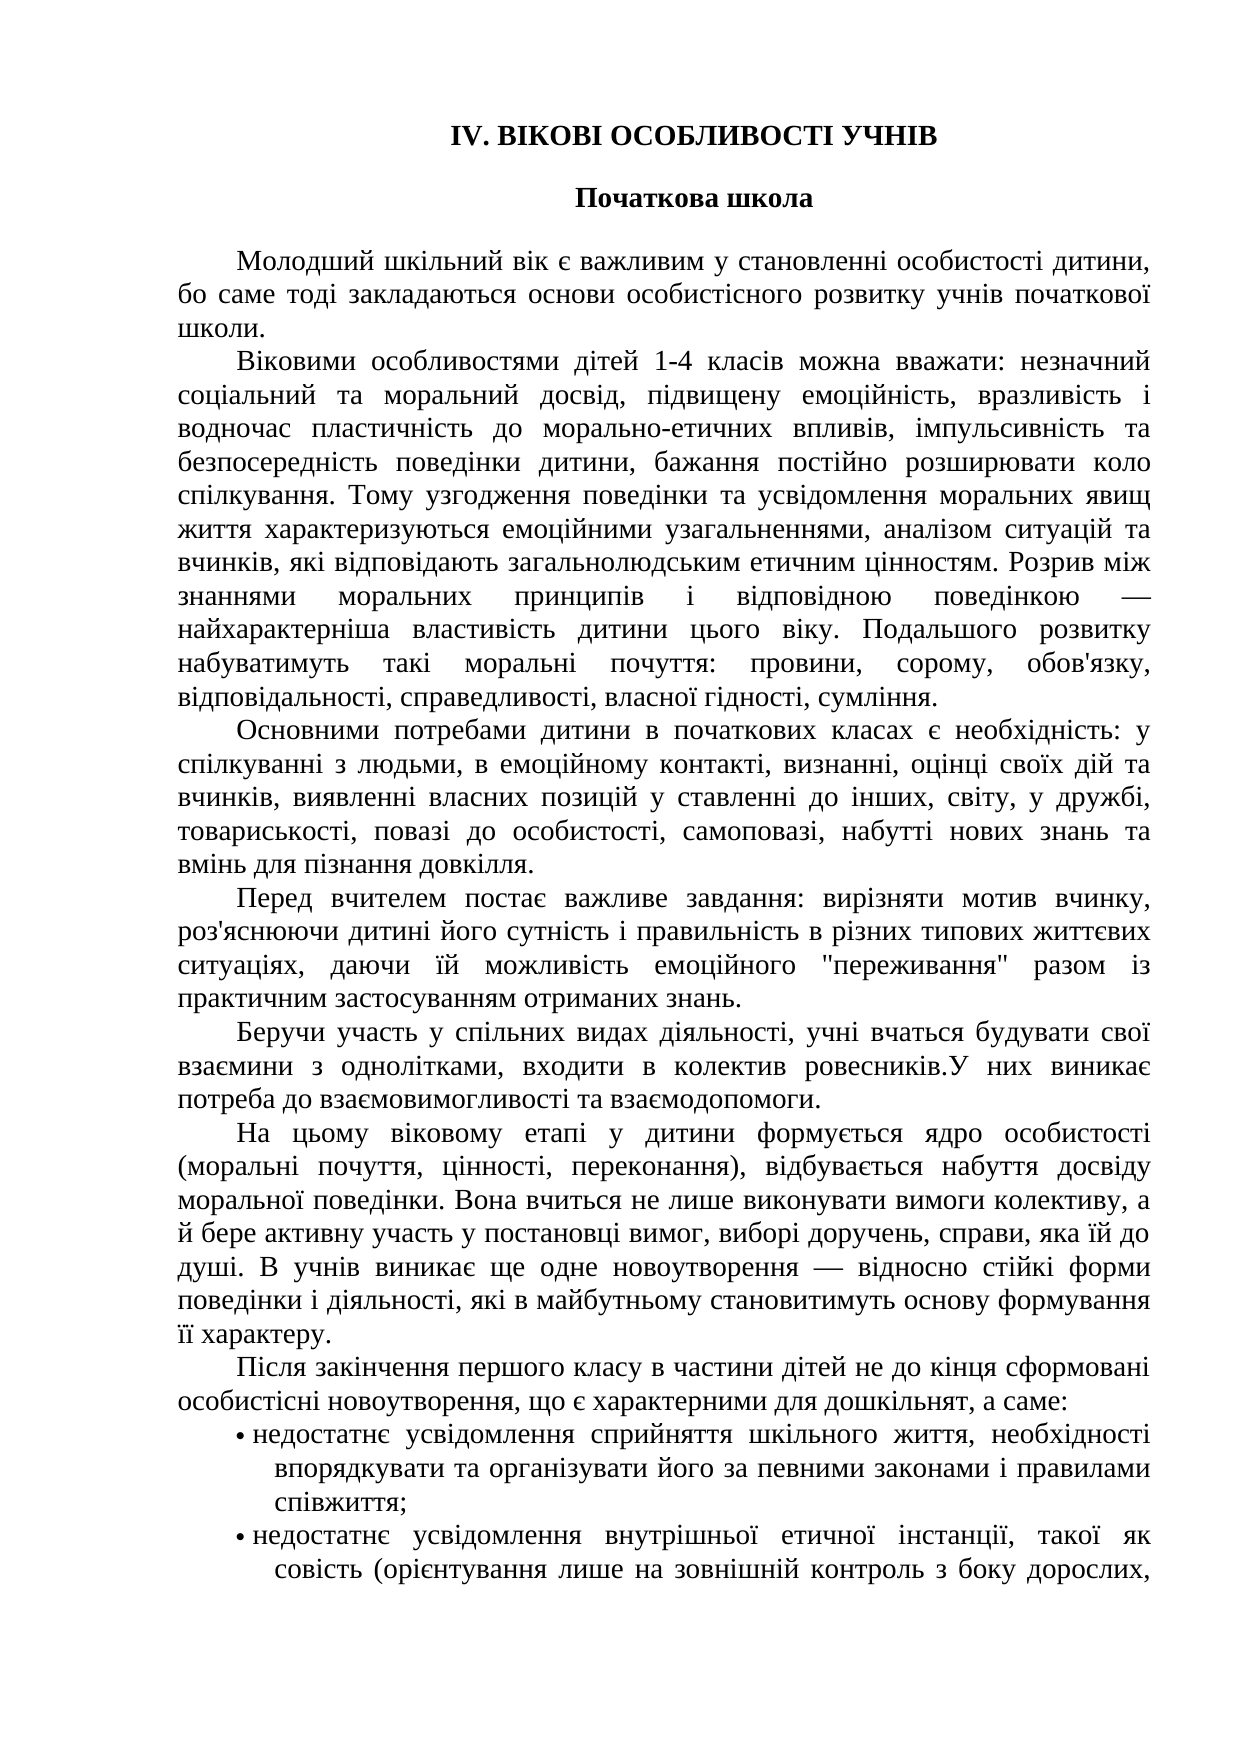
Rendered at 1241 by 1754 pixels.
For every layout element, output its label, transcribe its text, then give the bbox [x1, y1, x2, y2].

text Початкова школа [177, 180, 1152, 214]
text Віковими особливостями дітей 1-4 класів можна вважати: незначний соціальний та моральний досвід, підвищену емоційність, вразливість і водночас пластичність до морально-етичних впливів, імпульсивність та безпосередність поведінки дитини, бажання постійно розширювати коло спілкування. Тому узгодження поведінки та усвідомлення моральних явищ життя характеризуються емоційними узагальненнями, аналізом ситуацій та вчинків, які відповідають загальнолюдським етичним цінностям. Розрив між знаннями моральних принципів і відповідною поведінкою — найхарактерніша властивість дитини цього віку. Подальшого розвитку набуватимуть такі моральні почуття: провини, сорому, обов'язку, відповідальності, справедливості, власної гідності, сумління. [177, 343, 1152, 712]
list недостатнє усвідомлення сприйняття шкільного життя, необхідності впорядкувати та організувати його за певними законами і правилами співжиття; [237, 1417, 1152, 1517]
text Після закінчення першого класу в частини дітей не до кінця сформовані особистісні новоутворення, що є характерними для дошкільнят, а саме: [177, 1349, 1152, 1417]
text На цьому віковому етапі у дитини формується ядро особистості (моральні почуття, цінності, переконання), відбувається набуття досвіду моральної поведінки. Вона вчиться не лише виконувати вимоги колективу, а й бере активну участь у постановці вимог, виборі доручень, справи, яка їй до душі. В учнів виникає ще одне новоутворення — відносно стійкі форми поведінки і діяльності, які в майбутньому становитимуть основу формування її характеру. [177, 1115, 1152, 1349]
text Беручи участь у спільних видах діяльності, учні вчаться будувати свої взаємини з однолітками, входити в колектив ровесників.У них виникає потреба до взаємовимогливості та взаємодопомоги. [177, 1014, 1152, 1115]
text Основними потребами дитини в початкових класах є необхідність: у спілкуванні з людьми, в емоційному контакті, визнанні, оцінці своїх дій та вчинків, виявленні власних позицій у ставленні до інших, світу, у дружбі, товариськості, повазі до особистості, самоповазі, набутті нових знань та вмінь для пізнання довкілля. [177, 712, 1152, 880]
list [237, 1517, 1152, 1584]
text IV. ВІКОВІ ОСОБЛИВОСТІ УЧНІВ [177, 118, 1152, 152]
text Молодший шкільний вік є важливим у становленні особистості дитини, бо саме тоді закладаються основи особистісного розвитку учнів початкової школи. [177, 243, 1152, 343]
text Перед вчителем постає важливе завдання: вирізняти мотив вчинку, роз'яснюючи дитині його сутність і правильність в різних типових життєвих ситуаціях, даючи їй можливість емоційного "переживання" разом із практичним застосуванням отриманих знань. [177, 880, 1152, 1014]
